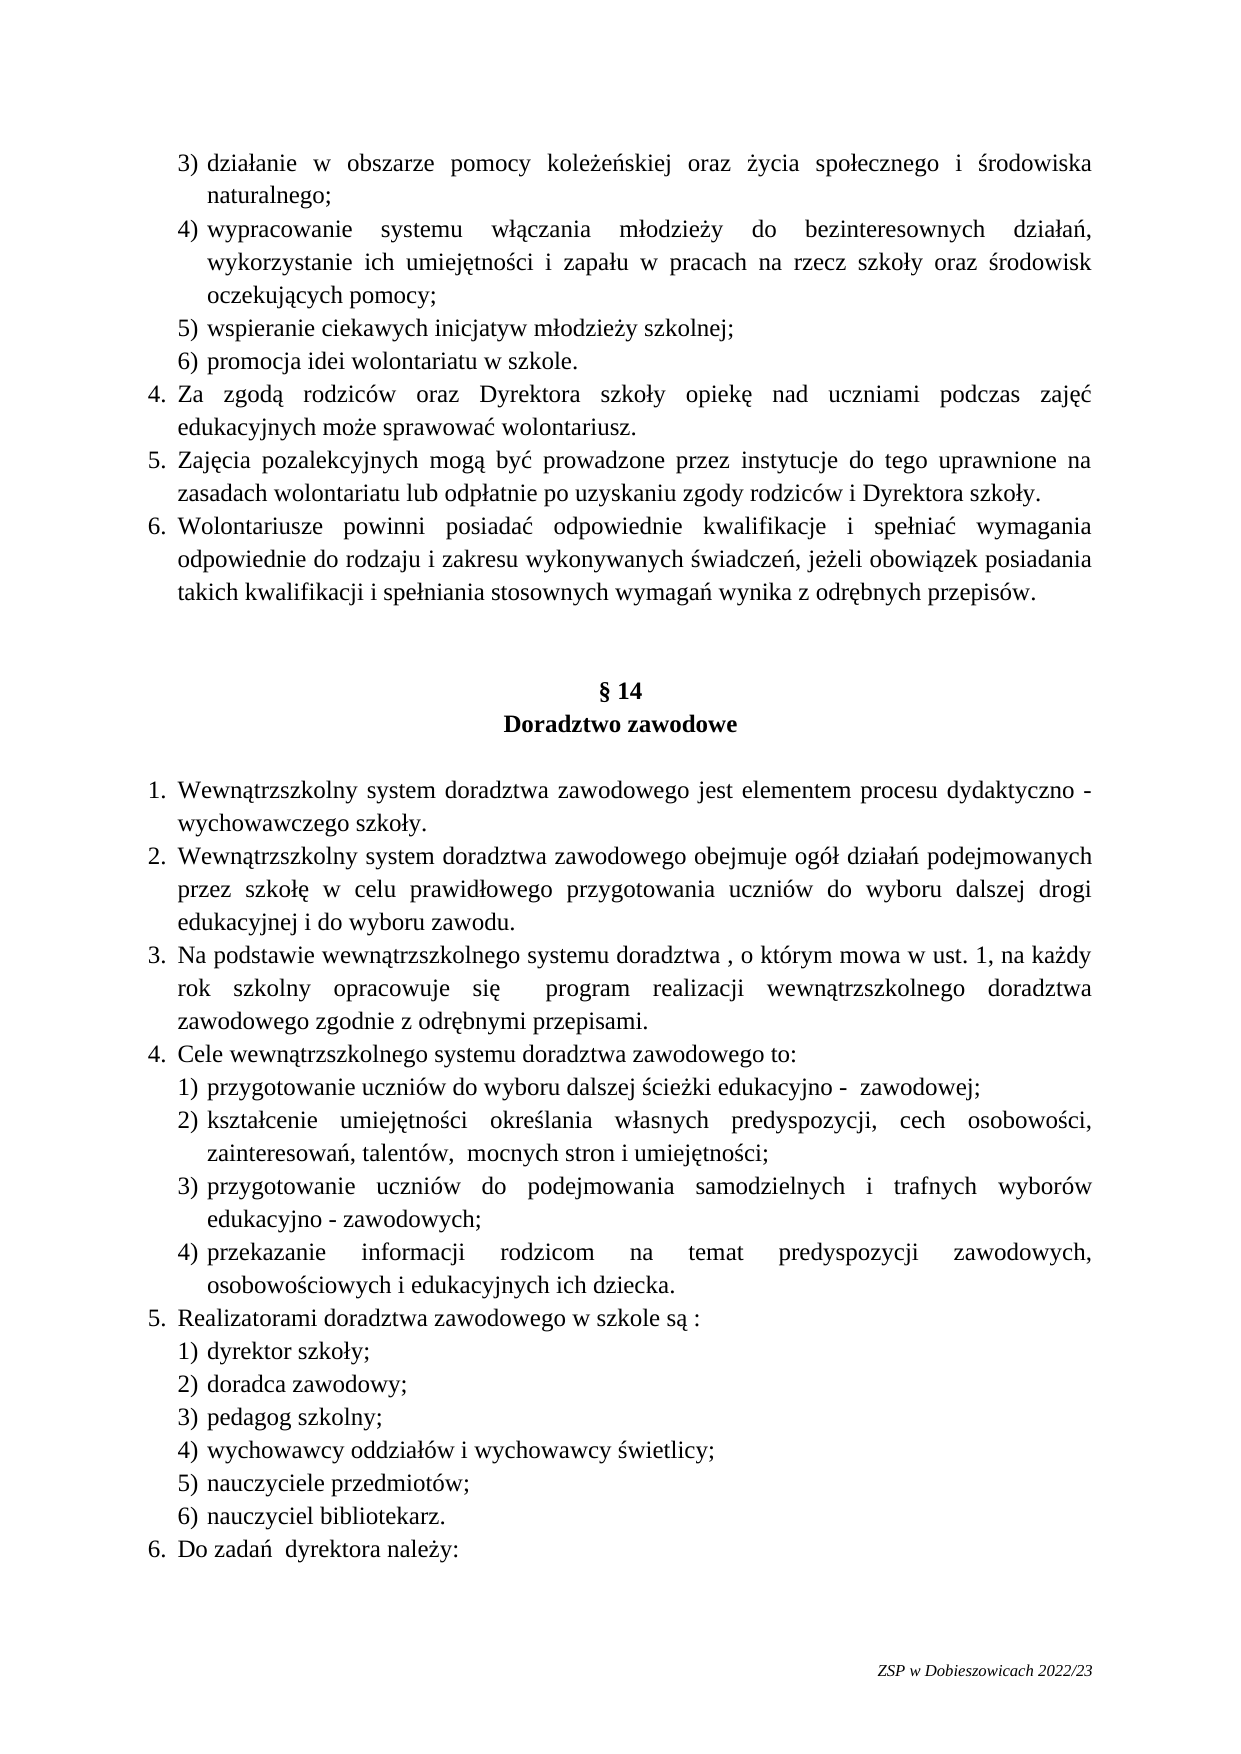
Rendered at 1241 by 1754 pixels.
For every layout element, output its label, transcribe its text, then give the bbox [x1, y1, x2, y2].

list kształcenie umiejętności określania własnych predyspozycji, cech osobowości, zainteresowań, talentów, mocnych stron i umiejętności; [177, 1105, 1093, 1167]
list wychowawcy oddziałów i wychowawcy świetlicy; [177, 1435, 1093, 1464]
list pedagog szkolny; [177, 1402, 1093, 1431]
list przekazanie informacji rodzicom na temat predyspozycji zawodowych, osobowościowych i edukacyjnych ich dziecka. [177, 1237, 1093, 1299]
list doradca zawodowy; [177, 1369, 1093, 1398]
list przygotowanie uczniów do wyboru dalszej ścieżki edukacyjno - zawodowej; [177, 1072, 1093, 1101]
text § 14 [148, 676, 1093, 705]
list nauczyciel bibliotekarz. [177, 1501, 1093, 1530]
list nauczyciele przedmiotów; [177, 1468, 1093, 1497]
list Zajęcia pozalekcyjnych mogą być prowadzone przez instytucje do tego uprawnione na zasadach wolontariatu lub odpłatnie po uzyskaniu zgody rodziców i Dyrektora szkoły. [148, 445, 1093, 507]
list Do zadań dyrektora należy: [148, 1534, 1093, 1563]
text Doradztwo zawodowe [148, 709, 1093, 738]
list przygotowanie uczniów do podejmowania samodzielnych i trafnych wyborów edukacyjno - zawodowych; [177, 1171, 1093, 1233]
list dyrektor szkoły; [177, 1336, 1093, 1365]
list Wewnątrzszkolny system doradztwa zawodowego obejmuje ogół działań podejmowanych przez szkołę w celu prawidłowego przygotowania uczniów do wyboru dalszej drogi edukacyjnej i do wyboru zawodu. [148, 841, 1093, 936]
list działanie w obszarze pomocy koleżeńskiej oraz życia społecznego i środowiska naturalnego; [177, 148, 1093, 209]
list wypracowanie systemu włączania młodzieży do bezinteresownych działań, wykorzystanie ich umiejętności i zapału w pracach na rzecz szkoły oraz środowisk oczekujących pomocy; [177, 214, 1093, 308]
list wspieranie ciekawych inicjatyw młodzieży szkolnej; [177, 313, 1093, 341]
list Wewnątrzszkolny system doradztwa zawodowego jest elementem procesu dydaktyczno - wychowawczego szkoły. [148, 775, 1093, 837]
list Na podstawie wewnątrzszkolnego systemu doradztwa , o którym mowa w ust. 1, na każdy rok szkolny opracowuje się program realizacji wewnątrzszkolnego doradztwa zawodowego zgodnie z odrębnymi przepisami. [148, 940, 1093, 1035]
list promocja idei wolontariatu w szkole. [177, 346, 1093, 374]
list Za zgodą rodziców oraz Dyrektora szkoły opiekę nad uczniami podczas zajęć edukacyjnych może sprawować wolontariusz. [148, 379, 1093, 441]
list Wolontariusze powinni posiadać odpowiednie kwalifikacje i spełniać wymagania odpowiednie do rodzaju i zakresu wykonywanych świadczeń, jeżeli obowiązek posiadania takich kwalifikacji i spełniania stosownych wymagań wynika z odrębnych przepisów. [148, 511, 1093, 606]
list Realizatorami doradztwa zawodowego w szkole są : [148, 1303, 1093, 1332]
list Cele wewnątrzszkolnego systemu doradztwa zawodowego to: [148, 1039, 1093, 1068]
